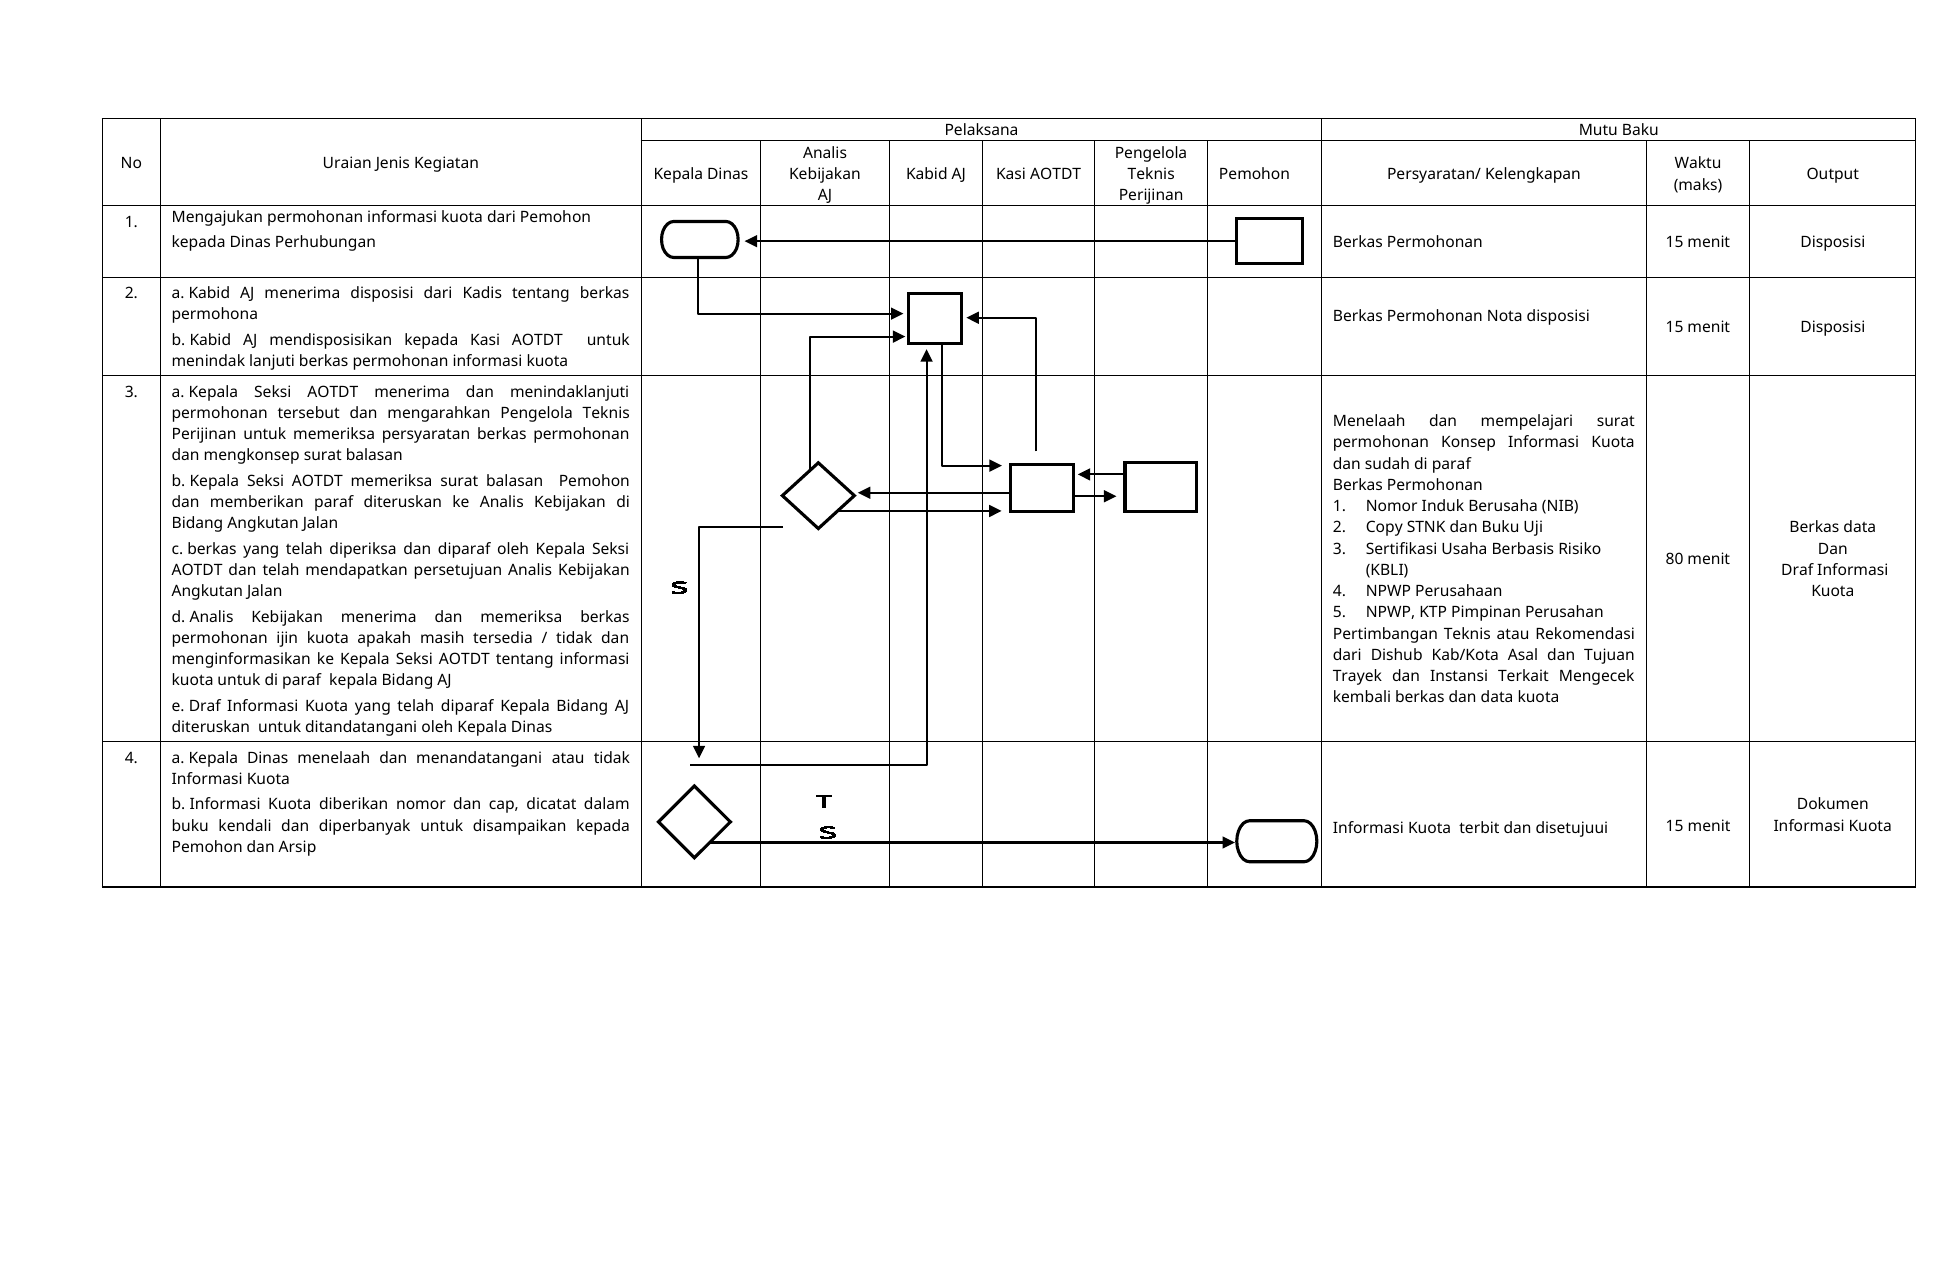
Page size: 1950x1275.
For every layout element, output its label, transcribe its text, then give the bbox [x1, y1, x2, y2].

table_cell [1208, 278, 1321, 375]
table_cell Kepala Dinas menelaah dan menandatangani atau tidak Informasi Kuota Informasi Kuota diberikan nomor dan cap, dicatat dalam buku kendali dan diperbanyak untuk disampaikan kepada Pemohon dan Arsip [161, 742, 641, 886]
table_cell [1095, 742, 1207, 886]
table_cell [1208, 376, 1321, 741]
table_cell [983, 206, 1094, 240]
table_cell Mengajukan permohonan informasi kuota dari Pemohon kepada Dinas Perhubungan [161, 206, 641, 277]
table_cell Informasi Kuota terbit dan disetujuui [1322, 742, 1646, 886]
table_cell [1208, 742, 1321, 886]
table_cell 80 menit [1647, 376, 1749, 741]
table_cell Disposisi [1750, 206, 1915, 277]
table_cell Dokumen Informasi Kuota [1750, 742, 1915, 886]
table_cell [761, 242, 889, 277]
table_cell 15 menit [1647, 206, 1749, 277]
table_cell 4. [103, 742, 160, 886]
table_cell [983, 278, 1094, 375]
table_cell [642, 278, 760, 375]
table_cell 2. [103, 278, 160, 375]
table_cell [642, 376, 760, 741]
table_cell [1095, 242, 1207, 277]
table_header Pelaksana [642, 119, 1321, 140]
table_cell Kepala Seksi AOTDT menerima dan menindaklanjuti permohonan tersebut dan mengarahkan Pengelola Teknis Perijinan untuk memeriksa persyaratan berkas permohonan dan mengkonsep surat balasan Kepala Seksi AOTDT memeriksa surat balasan Pemohon dan memberikan paraf diteruskan ke Analis Kebijakan di Bidang Angkutan Jalan berkas yang telah diperiksa dan diparaf oleh Kepala Seksi AOTDT dan telah mendapatkan persetujuan Analis Kebijakan Angkutan Jalan Analis Kebijakan menerima dan memeriksa berkas permohonan ijin kuota apakah masih tersedia / tidak dan menginformasikan ke Kepala Seksi AOTDT tentang informasi kuota untuk di paraf kepala Bidang AJ Draf Informasi Kuota yang telah diparaf Kepala Bidang AJ diteruskan untuk ditandatangani oleh Kepala Dinas [161, 376, 641, 741]
table_cell Disposisi [1750, 278, 1915, 375]
table_cell [761, 206, 889, 240]
table_cell Persyaratan/ Kelengkapan [1322, 141, 1646, 205]
table_cell [642, 742, 760, 886]
table_cell [983, 376, 1094, 741]
table_cell [642, 206, 760, 277]
table_cell Kasi AOTDT [983, 141, 1094, 205]
table_cell [1095, 206, 1207, 240]
table_header Mutu Baku [1322, 119, 1915, 140]
table_cell 1. [103, 206, 160, 277]
table_cell [890, 242, 982, 277]
table_cell Berkas Permohonan Nota disposisi [1322, 278, 1646, 375]
table_cell [1095, 376, 1207, 741]
table_cell 15 menit [1647, 742, 1749, 886]
table_header No [103, 119, 160, 205]
table_cell [890, 278, 982, 375]
table_cell [761, 278, 889, 375]
table_cell [761, 742, 889, 886]
table_cell [890, 742, 982, 886]
table_cell Waktu (maks) [1647, 141, 1749, 205]
table_cell 15 menit [1647, 278, 1749, 375]
table_cell [890, 206, 982, 240]
table_cell [890, 376, 982, 741]
table_cell Kepala Dinas [642, 141, 760, 205]
table_cell Kabid AJ [890, 141, 982, 205]
table_header Uraian Jenis Kegiatan [161, 119, 641, 205]
table_cell Berkas Permohonan [1322, 206, 1646, 277]
table_cell 3. [103, 376, 160, 741]
table_cell Analis Kebijakan AJ [761, 141, 889, 205]
table_cell [761, 376, 889, 741]
table_cell [1208, 206, 1321, 277]
table_cell Output [1750, 141, 1915, 205]
table_cell [983, 742, 1094, 886]
table_cell [1095, 278, 1207, 375]
table_cell Pengelola Teknis Perijinan [1095, 141, 1207, 205]
table_cell Kabid AJ menerima disposisi dari Kadis tentang berkas permohona Kabid AJ mendisposisikan kepada Kasi AOTDT untuk menindak lanjuti berkas permohonan informasi kuota [161, 278, 641, 375]
table_cell [983, 242, 1094, 277]
table_cell Pemohon [1208, 141, 1321, 205]
table_cell Menelaah dan mempelajari surat permohonan Konsep Informasi Kuota dan sudah di paraf Berkas Permohonan Nomor Induk Berusaha (NIB) Copy STNK dan Buku Uji Sertifikasi Usaha Berbasis Risiko (KBLI) NPWP Perusahaan NPWP, KTP Pimpinan Perusahan Pertimbangan Teknis atau Rekomendasi dari Dishub Kab/Kota Asal dan Tujuan Trayek dan Instansi Terkait Mengecek kembali berkas dan data kuota [1322, 376, 1646, 741]
table_cell Berkas data Dan Draf Informasi Kuota [1750, 376, 1915, 741]
